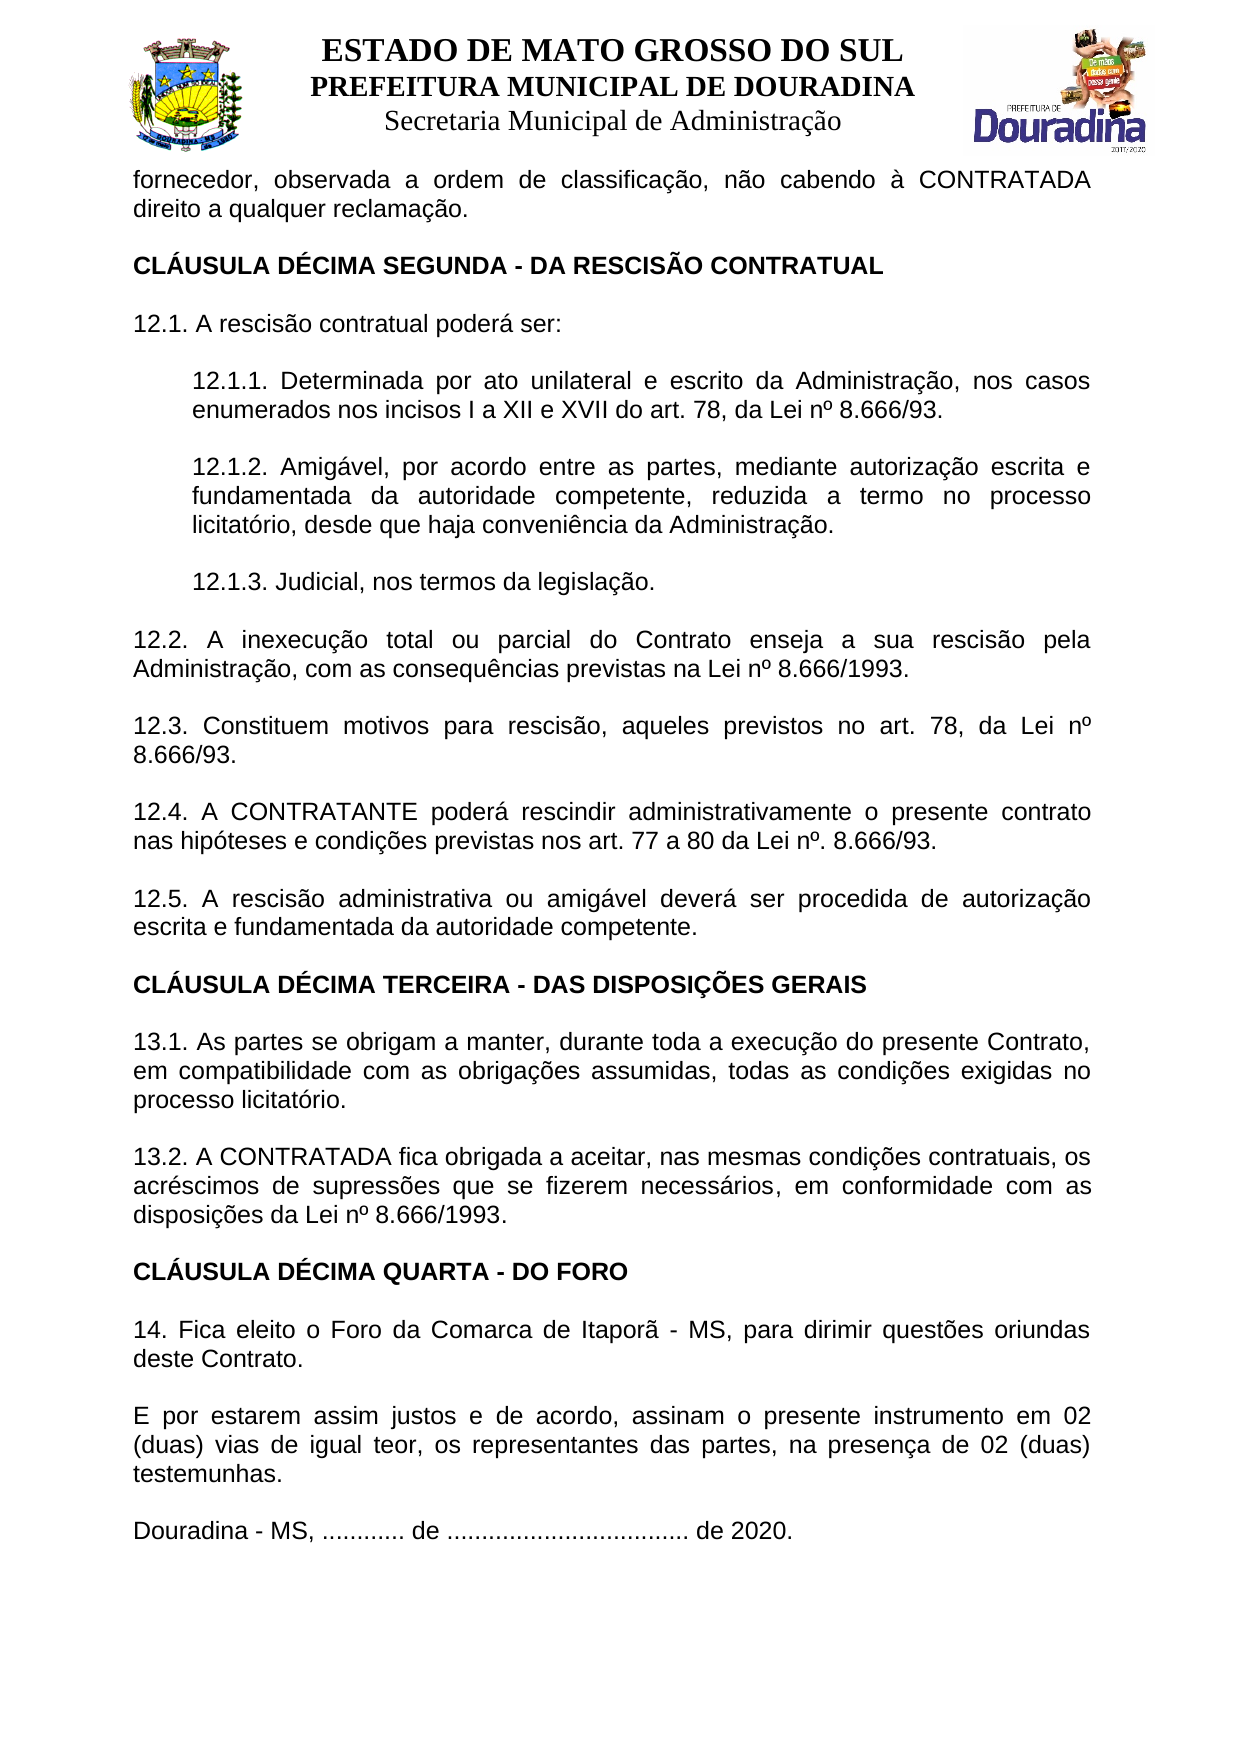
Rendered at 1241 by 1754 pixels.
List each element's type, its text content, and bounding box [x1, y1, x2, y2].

text 12.1.3. Judicial, nos termos da legislação. [192, 567, 1092, 596]
text CLÁUSULA DÉCIMA SEGUNDA - DA RESCISÃO CONTRATUAL [133, 251, 1092, 280]
text 12.3. Constituem motivos para rescisão, aqueles previstos no art. 78, da Lei nº 8.666/93. [133, 711, 1092, 769]
picture [963, 25, 1156, 156]
text CLÁUSULA DÉCIMA QUARTA - DO FORO [133, 1257, 1092, 1286]
text E por estarem assim justos e de acordo, assinam o presente instrumento em 02 (duas) vias de igual teor, os representantes das partes, na presença de 02 (duas) testemunhas. [133, 1401, 1092, 1487]
text CLÁUSULA DÉCIMA TERCEIRA - DAS DISPOSIÇÕES GERAIS [133, 970, 1092, 999]
text 14. Fica eleito o Foro da Comarca de Itaporã - MS, para dirimir questões oriundas deste Contrato. [133, 1315, 1092, 1372]
text 12.5. A rescisão administrativa ou amigável deverá ser procedida de autorização escrita e fundamentada da autoridade competente. [133, 884, 1092, 941]
text 13.1. As partes se obrigam a manter, durante toda a execução do presente Contrato, em compatibilidade com as obrigações assumidas, todas as condições exigidas no processo licitatório. [133, 1027, 1092, 1114]
text 12.1. A rescisão contratual poderá ser: [133, 309, 1092, 337]
text 12.1.1. Determinada por ato unilateral e escrito da Administração, nos casos enumerados nos incisos I a XII e XVII do art. 78, da Lei nº 8.666/93. [192, 366, 1092, 424]
text 12.4. A CONTRATANTE poderá rescindir administrativamente o presente contrato nas hipóteses e condições previstas nos art. 77 a 80 da Lei nº. 8.666/93. [133, 797, 1092, 855]
text 12.2. A inexecução total ou parcial do Contrato enseja a sua rescisão pela Administração, com as consequências previstas na Lei nº 8.666/1993. [133, 625, 1092, 682]
text 12.1.2. Amigável, por acordo entre as partes, mediante autorização escrita e fundamentada da autoridade competente, reduzida a termo no processo licitatório, desde que haja conveniência da Administração. [192, 452, 1092, 539]
text Douradina - MS, ............ de ................................... de 2020. [133, 1516, 1092, 1545]
picture [119, 25, 251, 162]
text 13.2. A CONTRATADA fica obrigada a aceitar, nas mesmas condições contratuais, os acréscimos de supressões que se fizerem necessários, em conformidade com as disposições da Lei nº 8.666/1993. [133, 1142, 1092, 1229]
